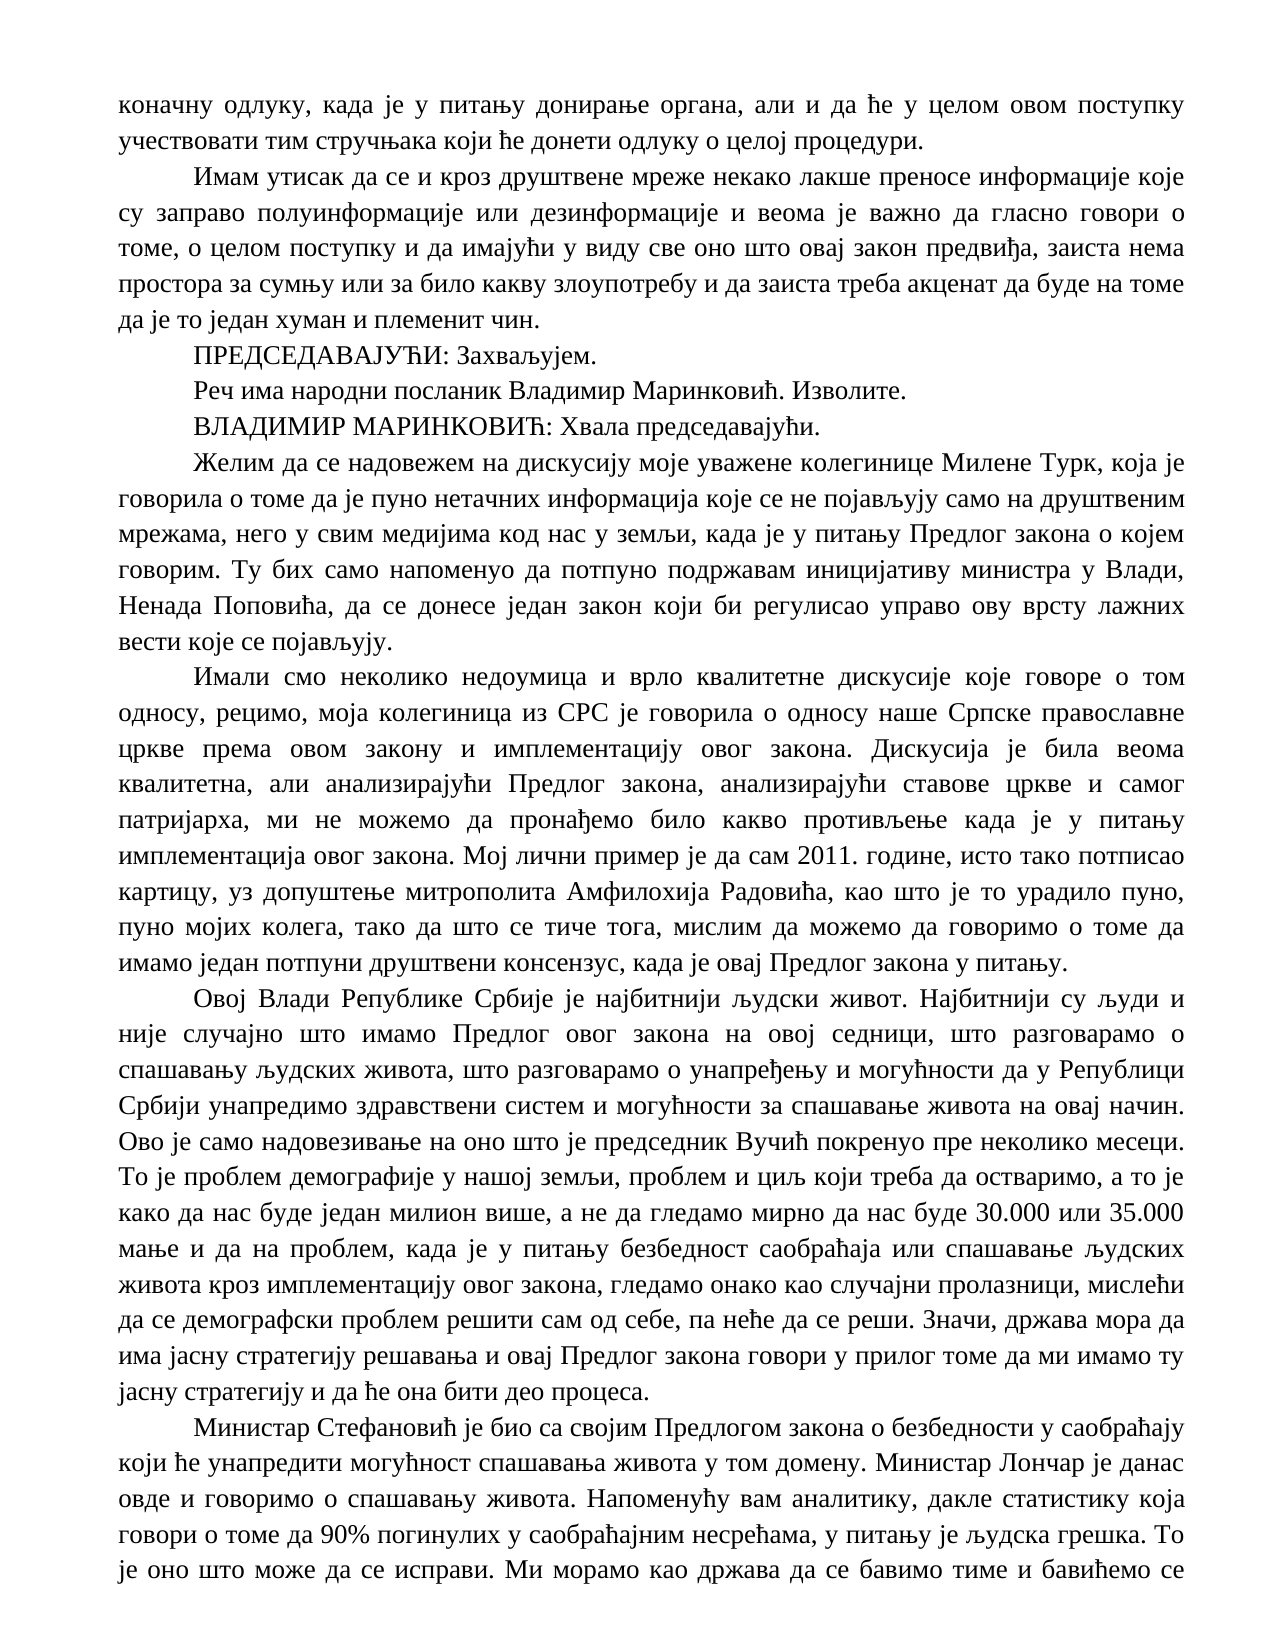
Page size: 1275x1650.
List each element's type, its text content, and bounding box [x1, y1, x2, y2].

text Овој Влади Републике Србије је најбитнији људски живот. Најбитнији су људи и није случајно што имамо Предлог овог закона на овој седници, што разговарамо о спашавању људских живота, што разговарамо о унапређењу и могућности да у Републици Србији унапредимо здравствени систем и могућности за спашавање живота на овај начин. Ово је само надовезивање на оно што је председник Вучић покренуо пре неколико месеци. То је проблем демографије у нашој земљи, проблем и циљ који треба да остваримо, а то је како да нас буде један милион више, а не да гледамо мирно да нас буде 30.000 или 35.000 мање и да на проблем, када је у питању безбедност саобраћаја или спашавање људских живота кроз имплементацију овог закона, гледамо онако као случајни пролазници, мислећи да се демографски проблем решити сам од себе, па неће да се реши. Значи, држава мора да има јасну стратегију решавања и овај Предлог закона говори у прилог томе да ми имамо ту јасну стратегију и да ће она бити део процеса. [118, 982, 1186, 1406]
text Имам утисак да се и кроз друштвене мреже некако лакше преносе информације које су заправо полуинформације или дезинформације и веома је важно да гласно говори о томе, о целом поступку и да имајући у виду све оно што овај закон предвиђа, заиста нема простора за сумњу или за било какву злоупотребу и да заиста треба акценат да буде на томе да је то један хуман и племенит чин. [118, 160, 1186, 334]
text Реч има народни посланик Владимир Маринковић. Изволите. [118, 374, 1186, 406]
text ПРЕДСЕДАВАЈУЋИ: Захваљујем. [118, 339, 1186, 370]
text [118, 89, 1186, 156]
text Имали смо неколико недоумица и врло квалитетне дискусије које говоре о том односу, рецимо, моја колегиница из СРС је говорила о односу наше Српске православне цркве према овом закону и имплементацију овог закона. Дискусија је била веома квалитетна, али анализирајући Предлог закона, анализирајући ставове цркве и самог патријарха, ми не можемо да пронађемо било какво противљење када је у питању имплементација овог закона. Мој лични пример је да сам 2011. године, исто тако потписао картицу, уз допуштење митрополита Амфилохија Радовића, као што је то урадило пуно, пуно мојих колега, тако да што се тиче тога, мислим да можемо да говоримо о томе да имамо један потпуни друштвени консензус, када је овај Предлог закона у питању. [118, 660, 1186, 977]
text Желим да се надовежем на дискусију моје уважене колегинице Милене Турк, која је говорила о томе да је пуно нетачних информација које се не појављују само на друштвеним мрежама, него у свим медијима код нас у земљи, када је у питању Предлог закона о којем говорим. Ту бих само напоменуо да потпуно подржавам иницијативу министра у Влади, Ненада Поповића, да се донесе један закон који би регулисао управо ову врсту лажних вести које се појављују. [118, 446, 1186, 656]
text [118, 1411, 1186, 1585]
text ВЛАДИМИР МАРИНКОВИЋ: Хвала председавајући. [118, 410, 1186, 441]
